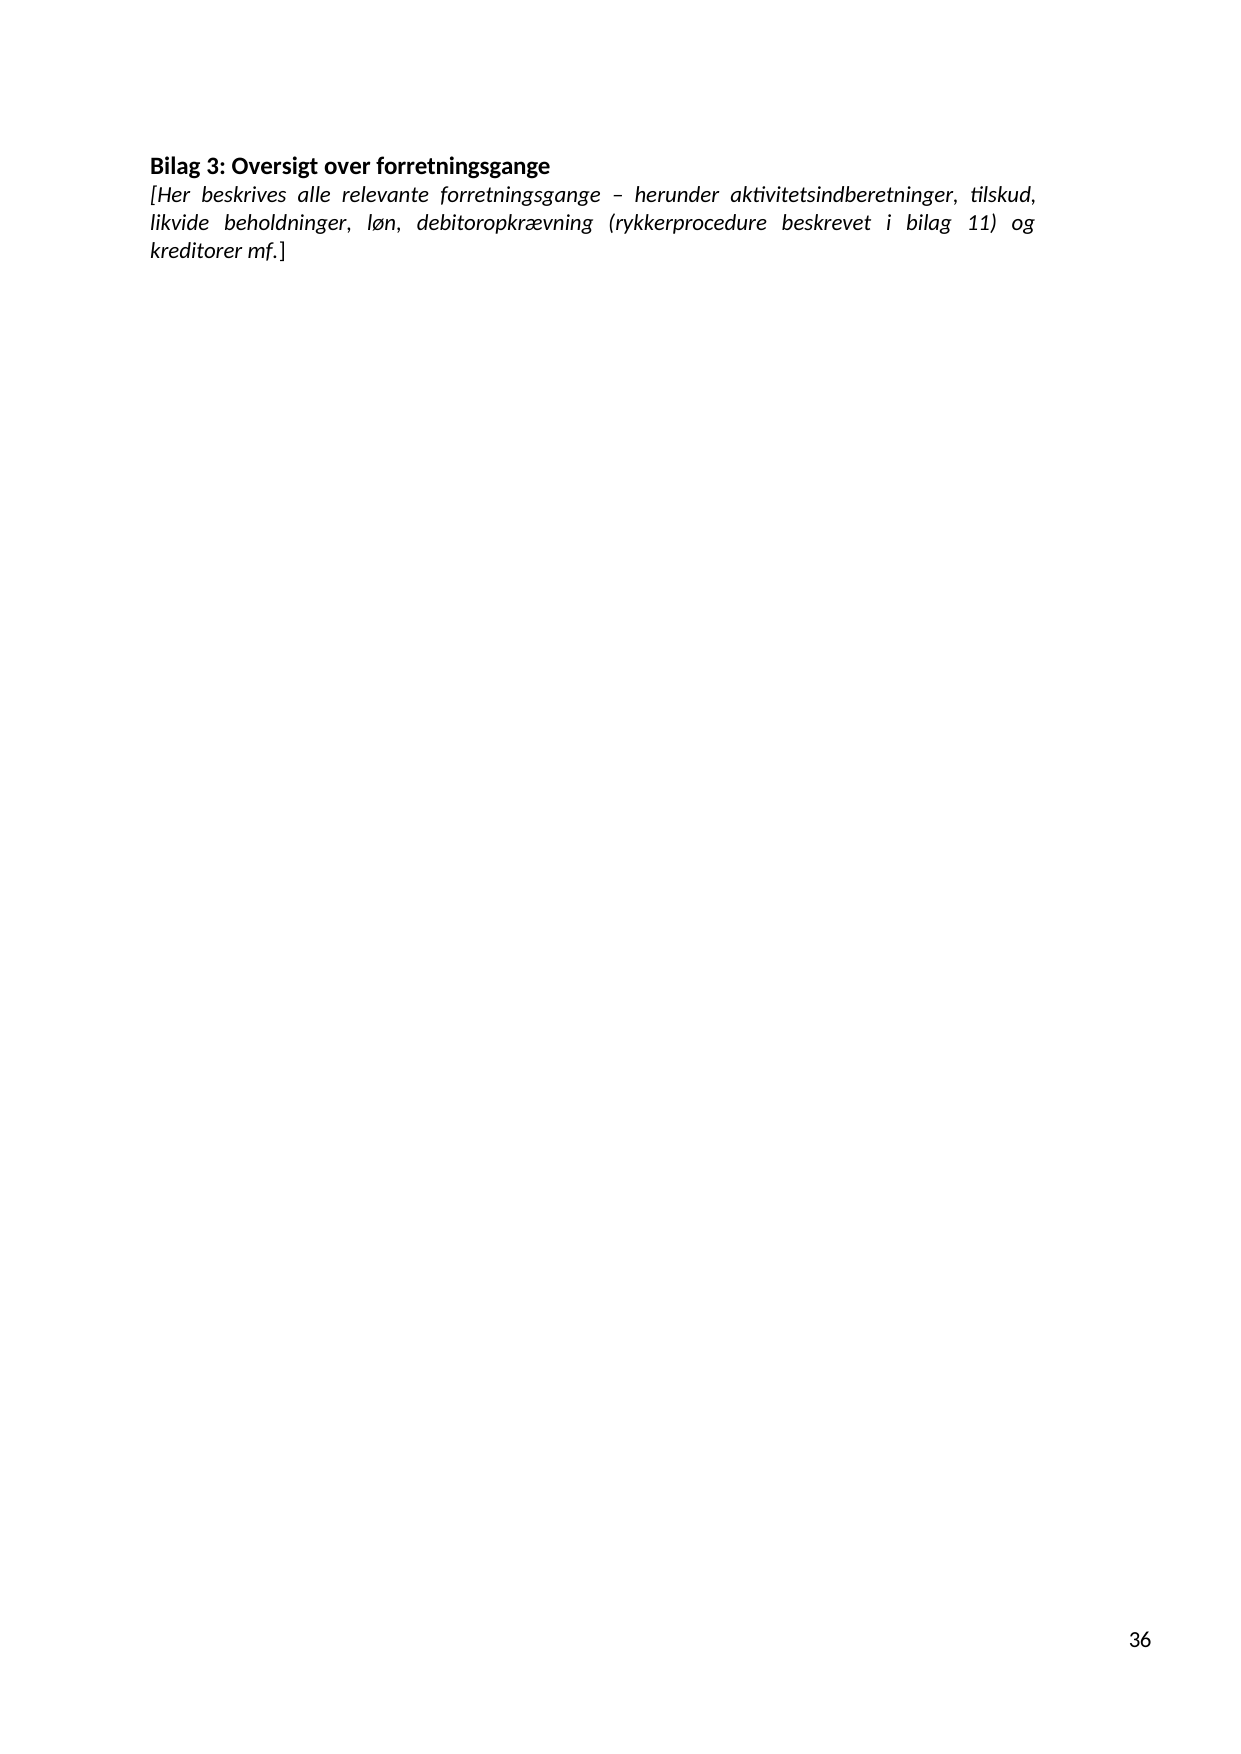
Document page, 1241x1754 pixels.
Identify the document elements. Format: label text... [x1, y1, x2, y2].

text [Her beskrives alle relevante forretningsgange – herunder aktivitetsindberetninger, tilskud, likvide beholdninger, løn, debitoropkrævning (rykkerprocedure beskrevet i bilag 11) og kreditorer mf.] [150, 181, 1037, 264]
subtitle Bilag 3: Oversigt over forretningsgange [150, 150, 1090, 181]
